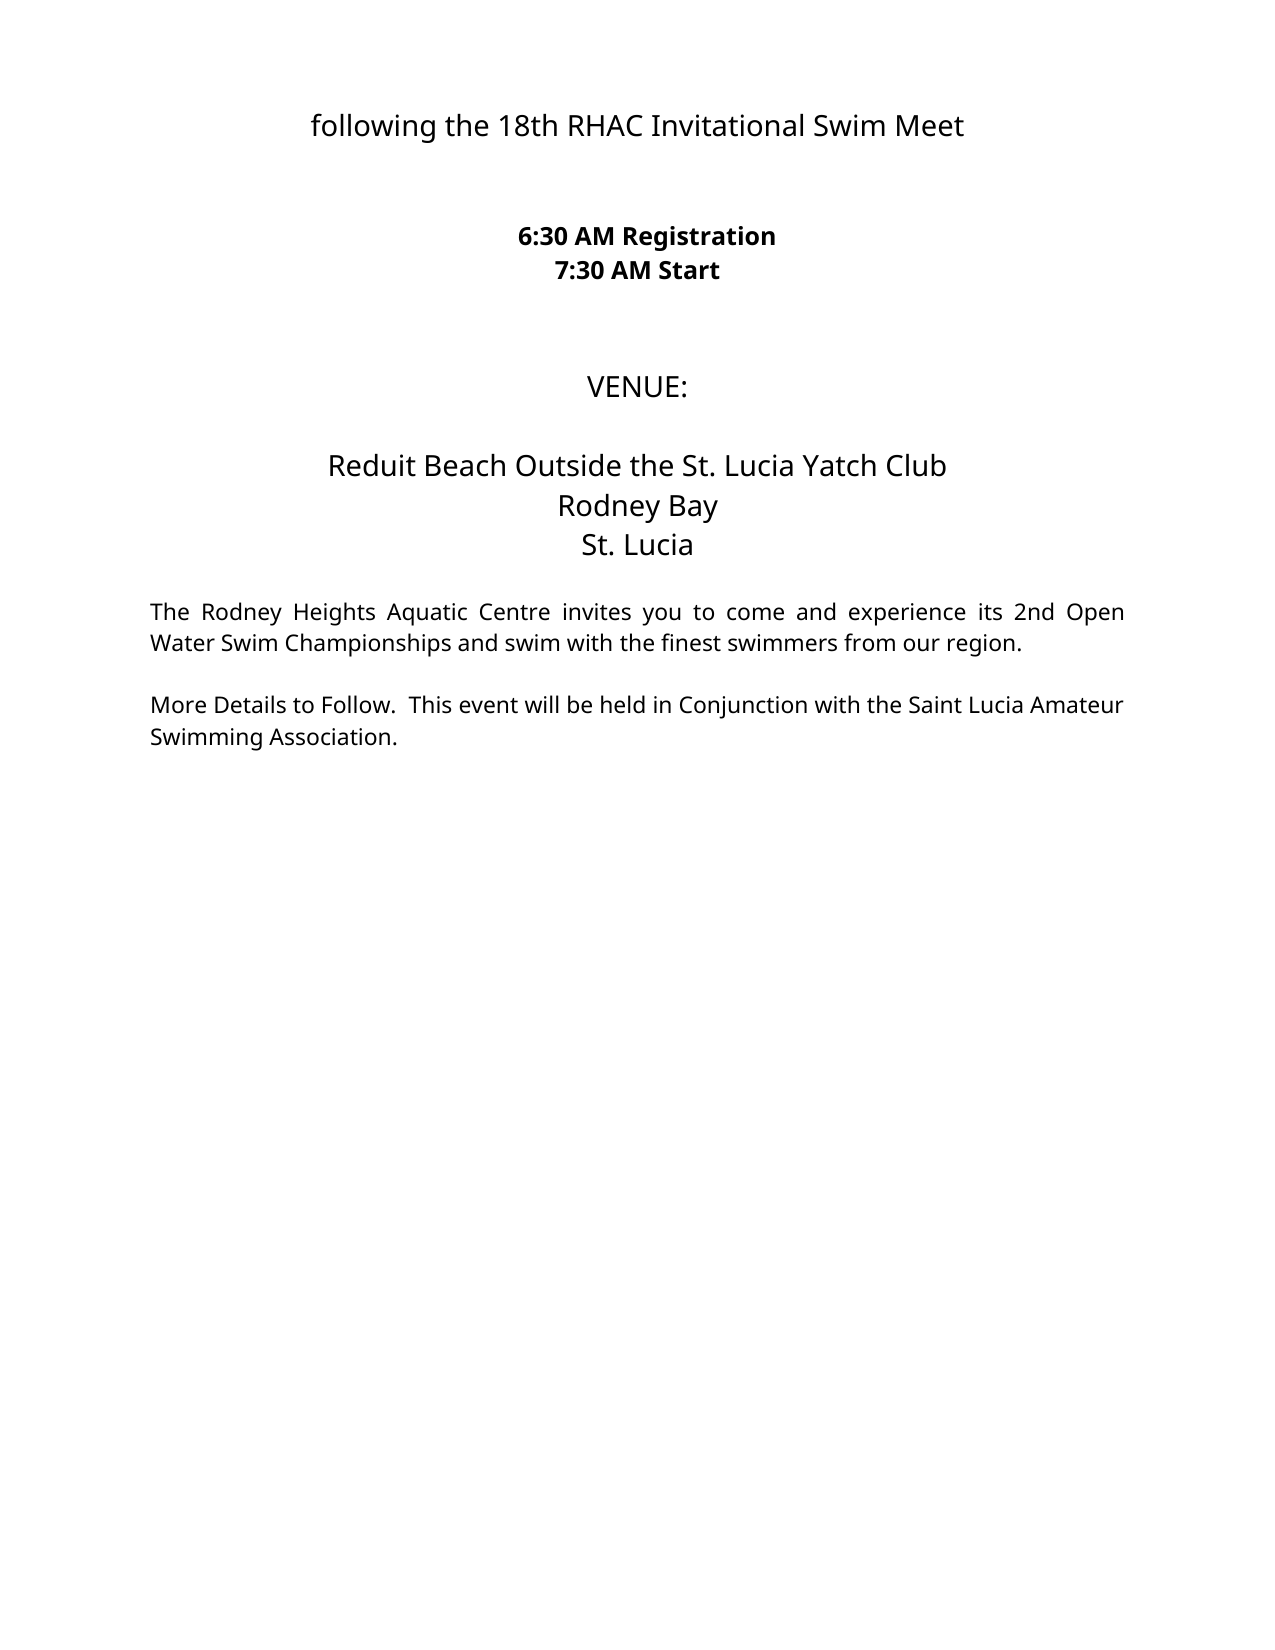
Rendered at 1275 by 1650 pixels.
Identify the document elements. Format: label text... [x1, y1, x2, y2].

text The Rodney Heights Aquatic Centre invites you to come and experience its 2nd Open Water Swim Championships and swim with the finest swimmers from our region. [150, 596, 1125, 658]
text Reduit Beach Outside the St. Lucia Yatch Club [150, 445, 1125, 485]
text Rodney Bay [150, 485, 1125, 525]
text More Details to Follow. This event will be held in Conjunction with the Saint Lucia Amateur Swimming Association. [150, 689, 1125, 752]
text following the 18th RHAC Invitational Swim Meet [150, 105, 1125, 145]
text St. Lucia [150, 525, 1125, 564]
text 6:30 AM Registration [150, 218, 1125, 252]
text VENUE: [150, 366, 1125, 406]
text 7:30 AM Start [150, 252, 1125, 287]
